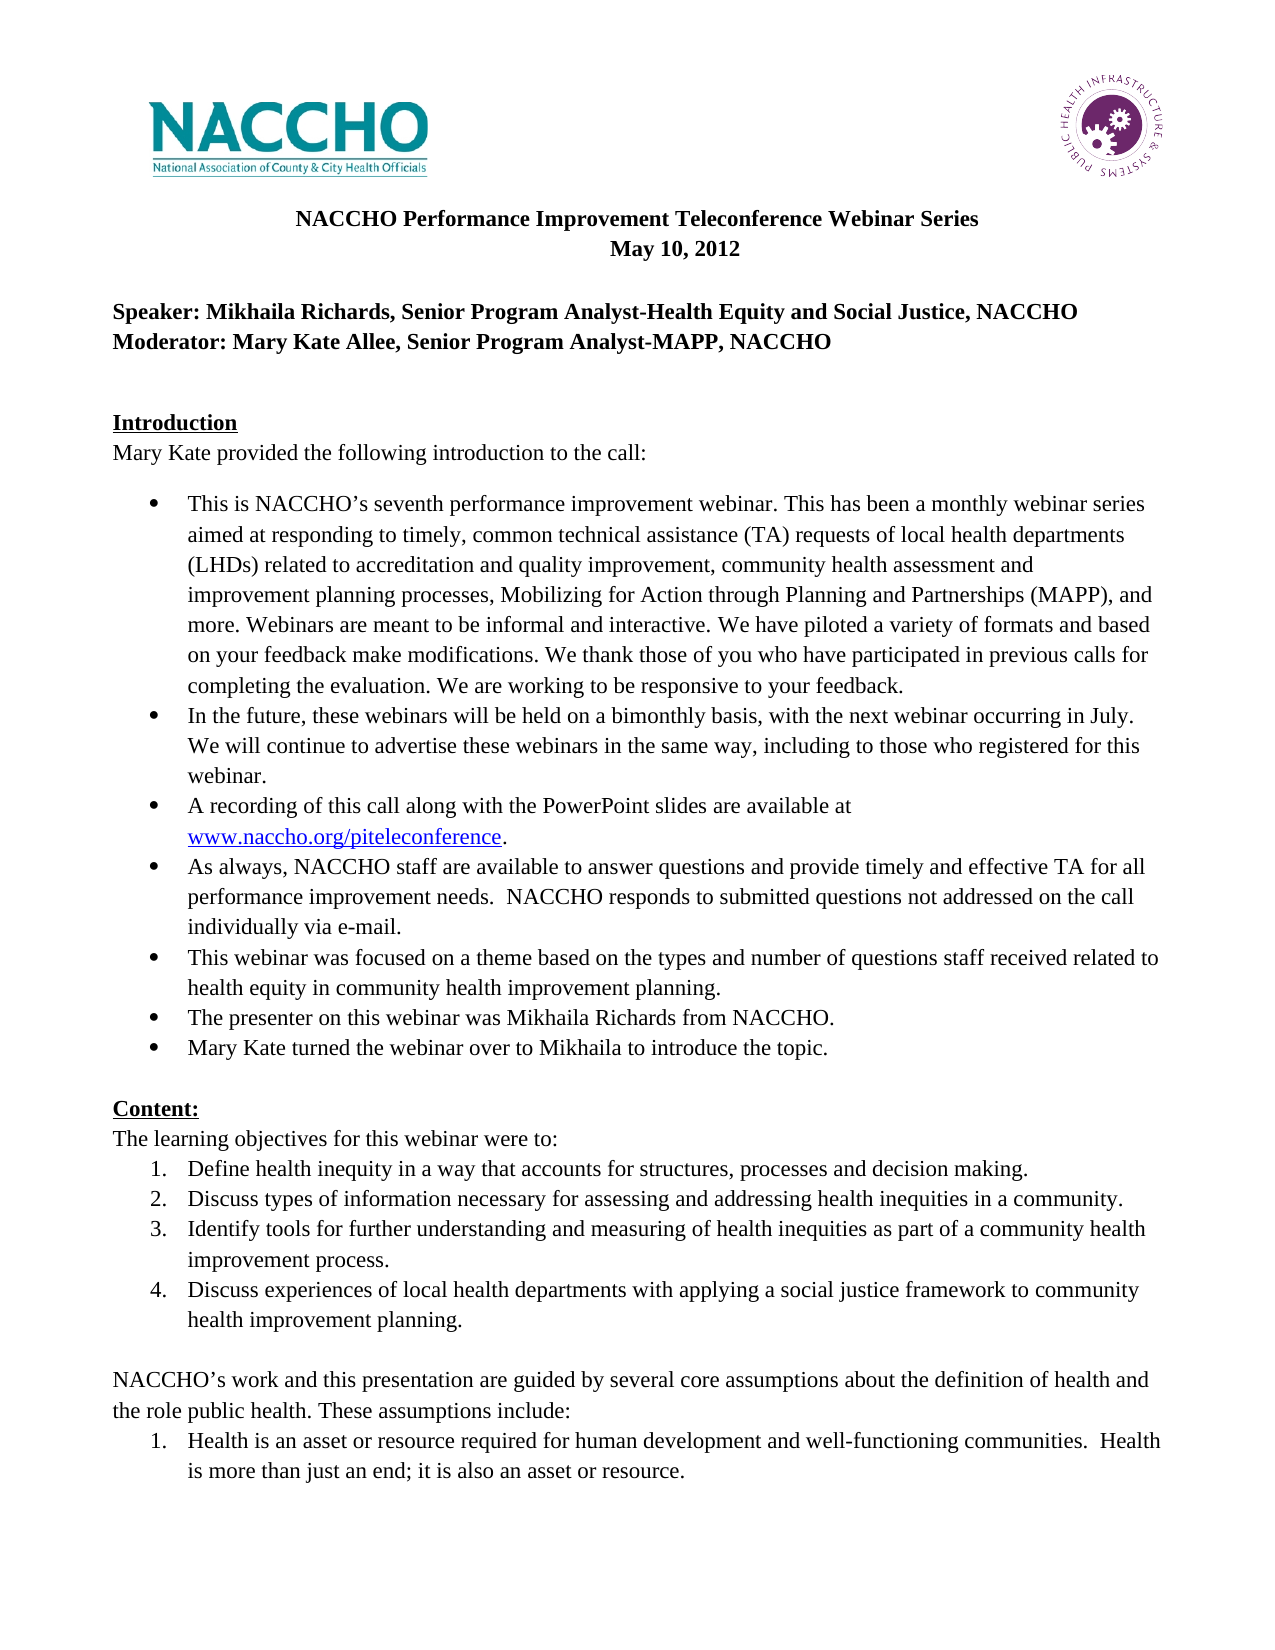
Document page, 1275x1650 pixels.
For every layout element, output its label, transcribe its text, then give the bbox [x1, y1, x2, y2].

list This webinar was focused on a theme based on the types and number of questions staff received related to health equity in community health improvement planning. [150, 944, 1162, 1000]
picture [148, 102, 428, 177]
text NACCHO’s work and this presentation are guided by several core assumptions about the definition of health and the role public health. These assumptions include: [112, 1367, 1162, 1423]
text The learning objectives for this webinar were to: [112, 1125, 1162, 1151]
list Health is an asset or resource required for human development and well-functioning communities. Health is more than just an end; it is also an asset or resource. [150, 1427, 1162, 1483]
list Identify tools for further understanding and measuring of health inequities as part of a community health improvement process. [150, 1216, 1162, 1272]
list Mary Kate turned the webinar over to Mikhaila to introduce the topic. [150, 1034, 1162, 1061]
list Define health inequity in a way that accounts for structures, processes and decision making. [150, 1155, 1162, 1181]
list Discuss experiences of local health departments with applying a social justice framework to community health improvement planning. [150, 1276, 1162, 1332]
list This is NACCHO’s seventh performance improvement webinar. This has been a monthly webinar series aimed at responding to timely, common technical assistance (TA) requests of local health departments (LHDs) related to accreditation and quality improvement, community health assessment and improvement planning processes, Mobilizing for Action through Planning and Partnerships (MAPP), and more. Webinars are meant to be informal and interactive. We have piloted a variety of formats and based on your feedback make modifications. We thank those of you who have participated in previous calls for completing the evaluation. We are working to be responsive to your feedback. [150, 491, 1162, 698]
text Introduction Mary Kate provided the following introduction to the call: [112, 409, 1162, 466]
list The presenter on this webinar was Mikhaila Richards from NACCHO. [150, 1004, 1162, 1030]
text Speaker: Mikhaila Richards, Senior Program Analyst-Health Equity and Social Justice, NACCHO [112, 298, 1162, 324]
text NACCHO Performance Improvement Teleconference Webinar Series May 10, 2012 [112, 205, 1162, 294]
list As always, NACCHO staff are available to answer questions and provide timely and effective TA for all performance improvement needs. NACCHO responds to submitted questions not addressed on the call individually via e-mail. [150, 853, 1162, 940]
picture [1060, 75, 1163, 177]
list A recording of this call along with the PowerPoint slides are available at www.naccho.org/piteleconference. [150, 793, 1162, 849]
text Moderator: Mary Kate Allee, Senior Program Analyst-MAPP, NACCHO [112, 328, 1162, 354]
text Content: [112, 1095, 1162, 1121]
list Discuss types of information necessary for assessing and addressing health inequities in a community. [150, 1185, 1162, 1212]
list In the future, these webinars will be held on a bimonthly basis, with the next webinar occurring in July. We will continue to advertise these webinars in the same way, including to those who registered for this webinar. [150, 702, 1162, 789]
